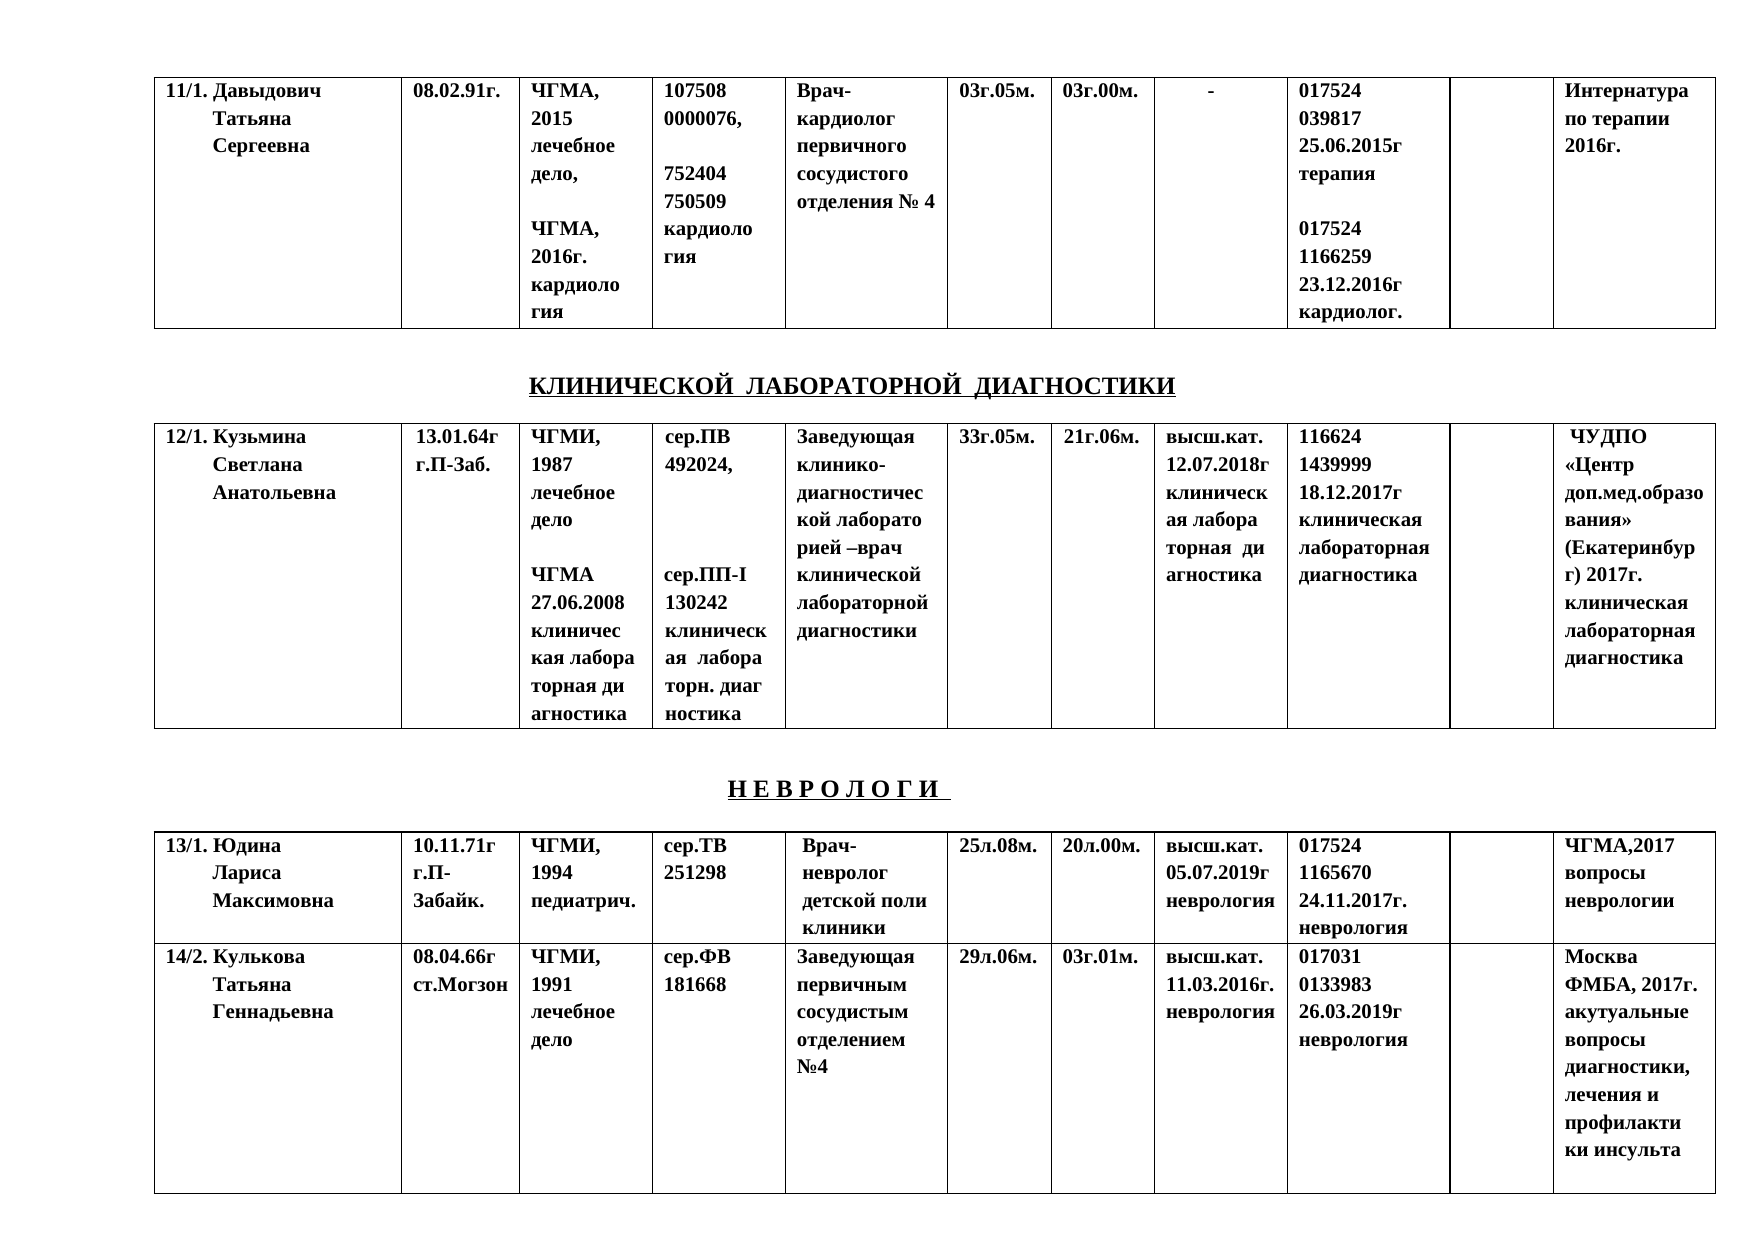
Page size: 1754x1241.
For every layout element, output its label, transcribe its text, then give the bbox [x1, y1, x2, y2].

table_header [1451, 78, 1553, 327]
table_header 20л.00м. [1052, 833, 1154, 943]
table_header сеp.ТВ 251298 [653, 833, 785, 943]
table_header Заведующая клинико-диагностичес кой лаборато рией –врач клинической лабораторной диагностики [786, 424, 947, 728]
table_header 107508 0000076, 752404 750509 кардиоло гия [653, 78, 785, 327]
table_header Вpач-невpолог детской поли клиники [786, 833, 947, 943]
table_header 25л.08м. [948, 833, 1051, 943]
table_header 10.11.71г г.П-Забайк. [402, 833, 519, 943]
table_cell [786, 944, 947, 1192]
table_header 116624 1439999 18.12.2017г клиническая лабораторнаядиагностика [1288, 424, 1449, 728]
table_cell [1155, 944, 1287, 1192]
table_header 11/1. Давыдович Татьяна Сергеевна [155, 78, 401, 327]
table_cell 29л.06м. [948, 944, 1051, 1192]
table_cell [520, 944, 652, 1192]
table_header ЧГМА, 2015 лечебное дело, ЧГМА, 2016г. кардиоло гия [520, 78, 652, 327]
table_header 08.02.91г. [402, 78, 519, 327]
table_header ЧГМИ, 1987 лечебное дело ЧГМА 27.06.2008 клиничес кая лабора торная ди агностика [520, 424, 652, 728]
table_header ЧГМА,2017 вопросы неврологии [1554, 833, 1715, 943]
table_cell 08.04.66г ст.Могзон [402, 944, 519, 1192]
table_header [1451, 833, 1553, 943]
table_header 13.01.64г г.П-Заб. [402, 424, 519, 728]
table_header 21г.06м. [1052, 424, 1154, 728]
table_cell [1451, 944, 1553, 1192]
table_header сер.ПВ 492024, сер.ПП-I 130242 клиническая лабора торн. диаг ностика [653, 424, 785, 728]
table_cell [1288, 944, 1449, 1192]
table_header 03г.00м. [1052, 78, 1154, 327]
text H Е В Р О Л О Г И [153, 774, 1707, 803]
table_header высш.кат. 12.07.2018г клиническая лабора торная ди агностика [1155, 424, 1287, 728]
table_header [1451, 424, 1553, 728]
table_header ЧГМИ, 1994 педиатpич. [520, 833, 652, 943]
table_header - [1155, 78, 1287, 327]
table_cell 03г.01м. [1052, 944, 1154, 1192]
table_header 33г.05м. [948, 424, 1051, 728]
table_header 12/1. Кузьмина Светлана Анатольевна [155, 424, 401, 728]
table_cell сеp.ФВ 181668 [653, 944, 785, 1192]
table_header ЧУДПО «Центр доп.мед.образования» (Екатеринбург) 2017г. клиническая лабораторнаядиагностика [1554, 424, 1715, 728]
table_header 13/1. Юдина Лаpиса Максимовна [155, 833, 401, 943]
text КЛИНИЧЕСКОЙ ЛАБОРАТОРНОЙ ДИАГНОСТИКИ [153, 371, 1707, 400]
table_header Врач-кардиолог первичного сосудистого отделения № 4 [786, 78, 947, 327]
table_header Интернатура по терапии 2016г. [1554, 78, 1715, 327]
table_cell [155, 944, 401, 1192]
table_header 017524 1165670 24.11.2017г. неврология [1288, 833, 1449, 943]
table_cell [1554, 944, 1715, 1192]
table_header 017524 039817 25.06.2015г терапия 017524 1166259 23.12.2016г кардиолог. [1288, 78, 1449, 327]
table_header высш.кат. 05.07.2019г неврология [1155, 833, 1287, 943]
table_header 03г.05м. [948, 78, 1051, 327]
